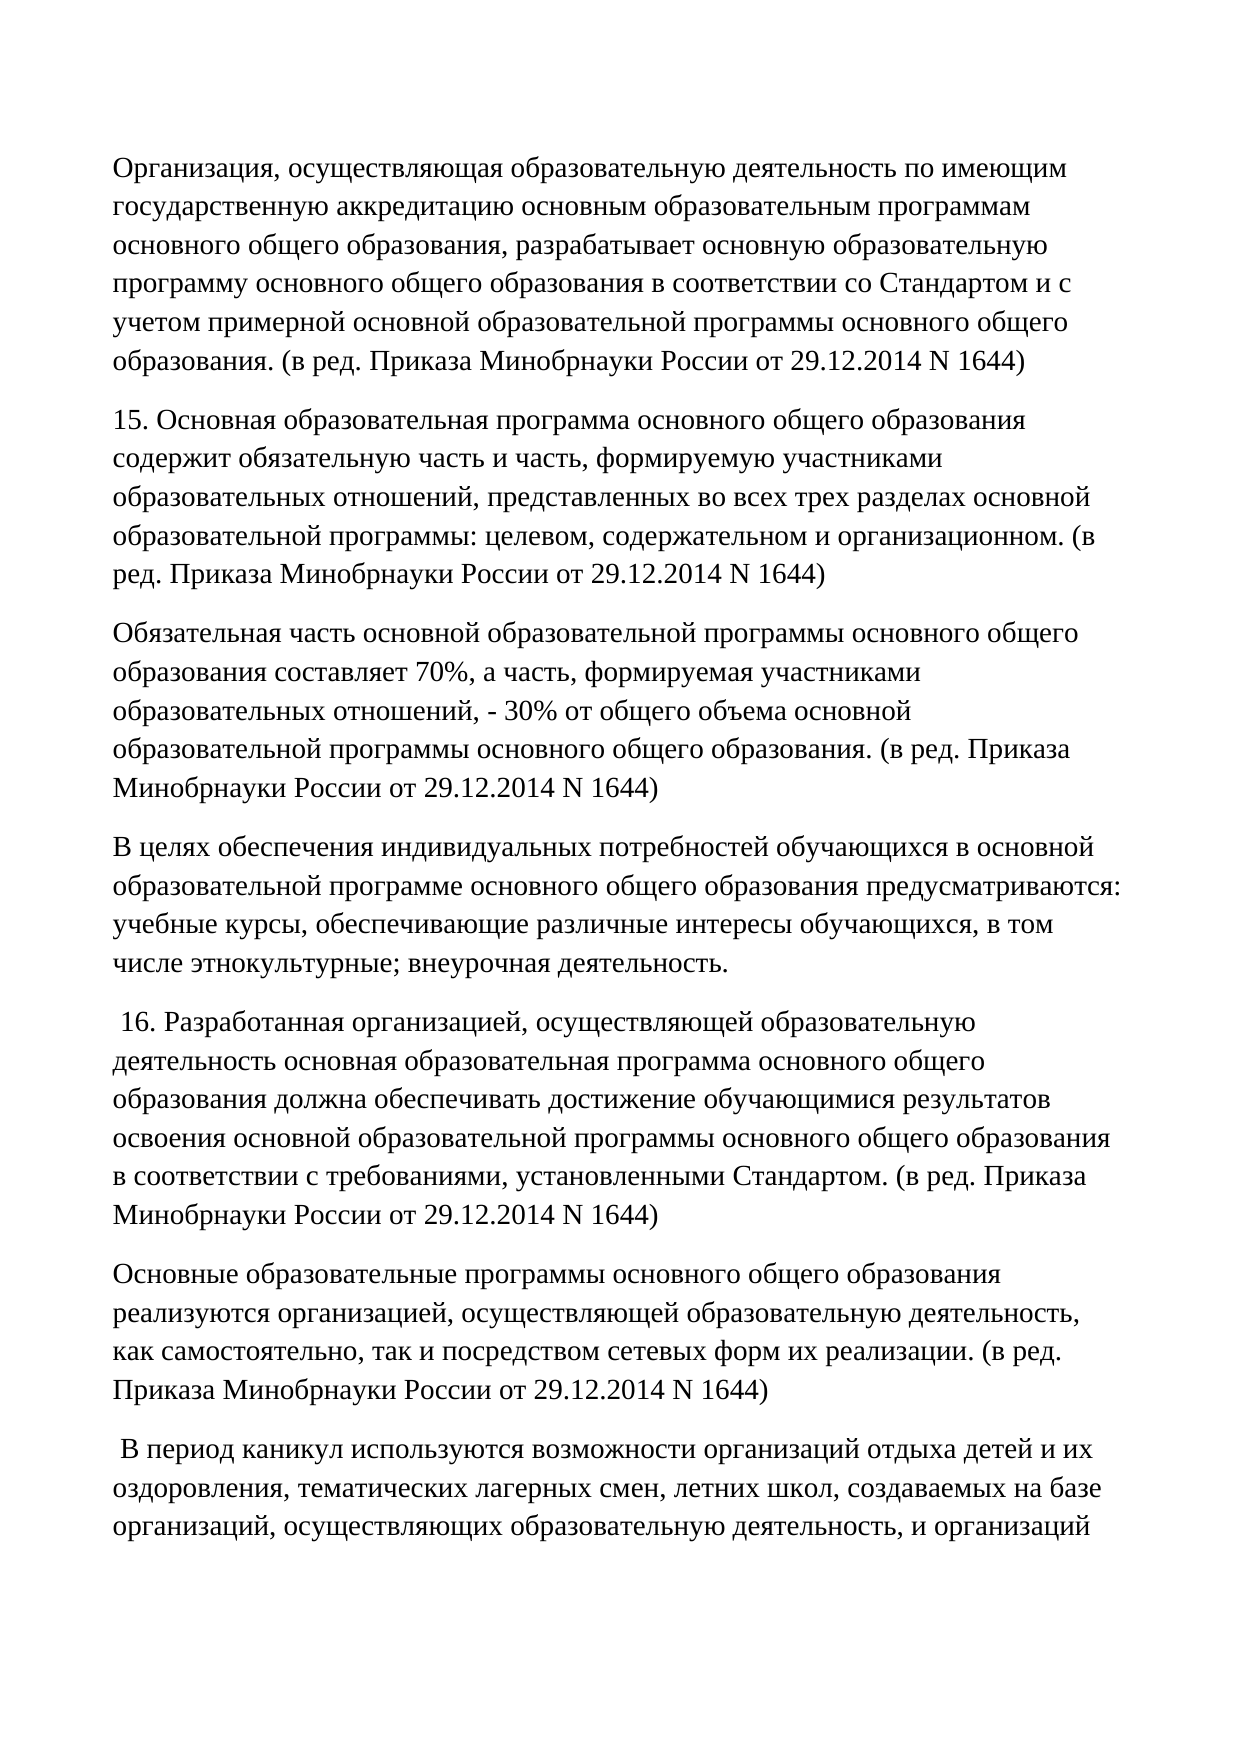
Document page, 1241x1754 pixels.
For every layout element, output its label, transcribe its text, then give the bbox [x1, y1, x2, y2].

text Основные образовательные программы основного общего образования реализуются организацией, осуществляющей образовательную деятельность, как самостоятельно, так и посредством сетевых форм их реализации. (в ред. Приказа Минобрнауки России от 29.12.2014 N 1644) [112, 1256, 1128, 1405]
text 15. Основная образовательная программа основного общего образования содержит обязательную часть и часть, формируемую участниками образовательных отношений, представленных во всех трех разделах основной образовательной программы: целевом, содержательном и организационном. (в ред. Приказа Минобрнауки России от 29.12.2014 N 1644) [112, 402, 1128, 590]
text Организация, осуществляющая образовательную деятельность по имеющим государственную аккредитацию основным образовательным программам основного общего образования, разрабатывает основную образовательную программу основного общего образования в соответствии со Стандартом и с учетом примерной основной образовательной программы основного общего образования. (в ред. Приказа Минобрнауки России от 29.12.2014 N 1644) [112, 150, 1128, 376]
text 16. Разработанная организацией, осуществляющей образовательную деятельность основная образовательная программа основного общего образования должна обеспечивать достижение обучающимися результатов освоения основной образовательной программы основного общего образования в соответствии с требованиями, установленными Стандартом. (в ред. Приказа Минобрнауки России от 29.12.2014 N 1644) [112, 1004, 1128, 1230]
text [112, 1431, 1128, 1542]
text В целях обеспечения индивидуальных потребностей обучающихся в основной образовательной программе основного общего образования предусматриваются: учебные курсы, обеспечивающие различные интересы обучающихся, в том числе этнокультурные; внеурочная деятельность. [112, 829, 1128, 978]
text Обязательная часть основной образовательной программы основного общего образования составляет 70%, а часть, формируемая участниками образовательных отношений, - 30% от общего объема основной образовательной программы основного общего образования. (в ред. Приказа Минобрнауки России от 29.12.2014 N 1644) [112, 616, 1128, 803]
